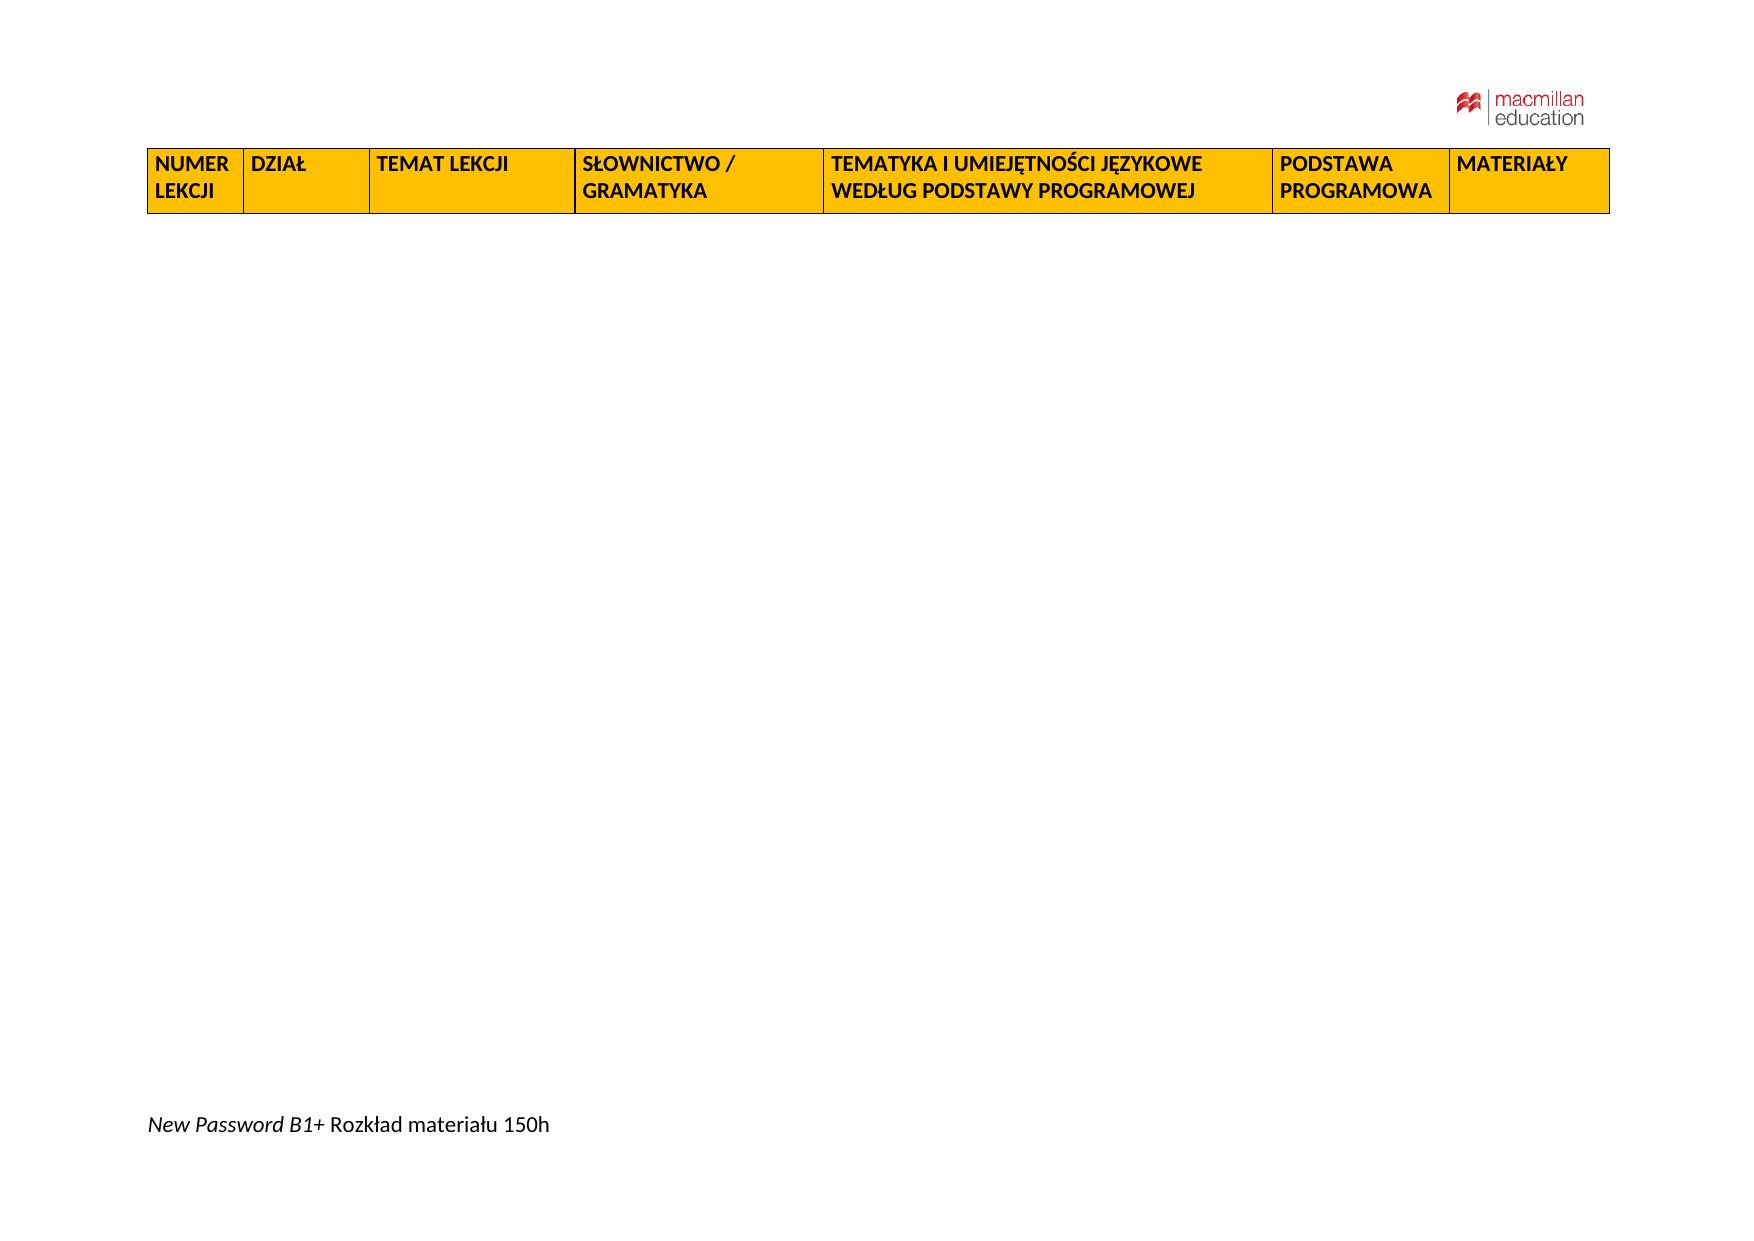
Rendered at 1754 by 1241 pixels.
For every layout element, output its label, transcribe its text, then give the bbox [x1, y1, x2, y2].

table_header TEMATYKA I UMIEJĘTNOŚCI JĘZYKOWE WEDŁUG PODSTAWY PROGRAMOWEJ [824, 149, 1272, 213]
table_header NUMER LEKCJI [148, 149, 243, 213]
table_header DZIAŁ [244, 149, 369, 213]
table_header SŁOWNICTWO / GRAMATYKA [576, 149, 823, 213]
table_header MATERIAŁY [1450, 149, 1609, 213]
picture [1442, 73, 1607, 143]
table_header TEMAT LEKCJI [370, 149, 574, 213]
table_header PODSTAWA PROGRAMOWA [1273, 149, 1449, 213]
